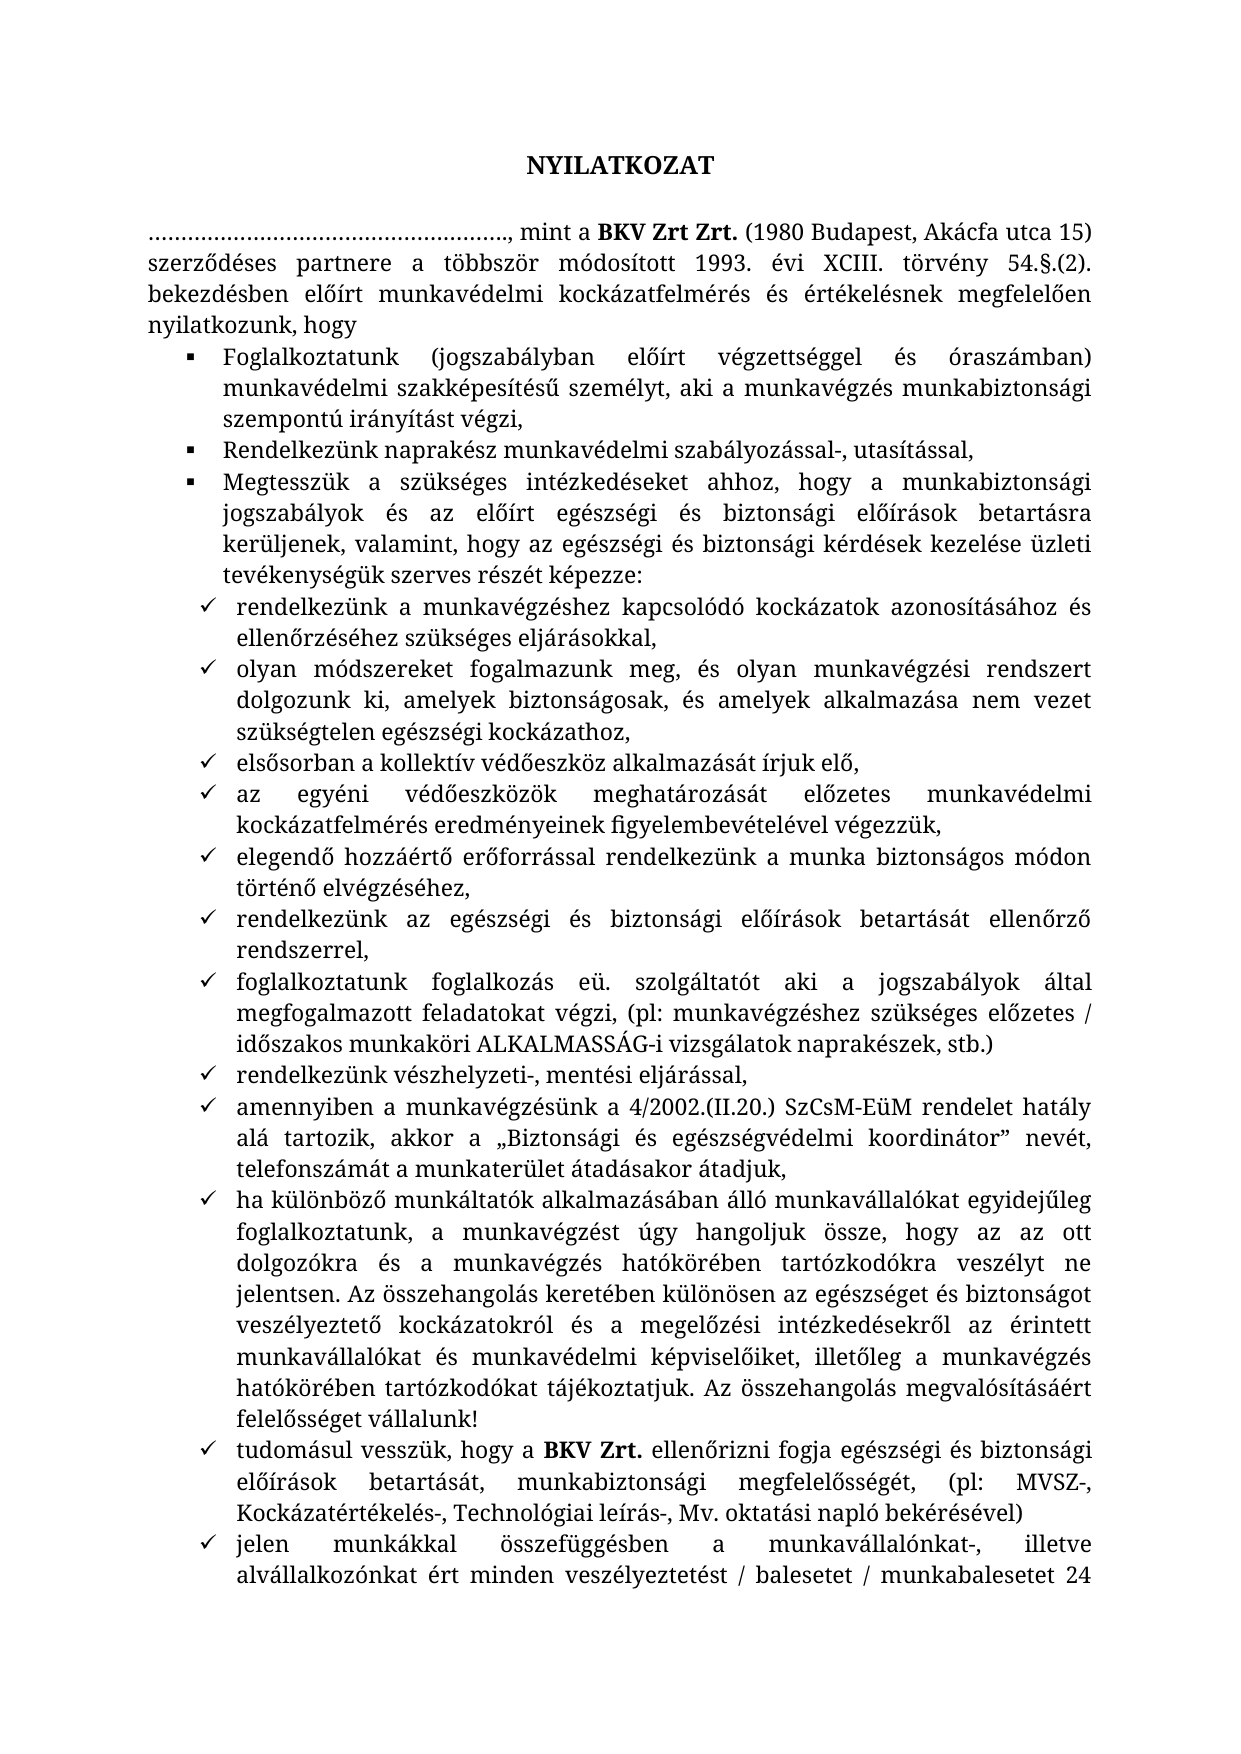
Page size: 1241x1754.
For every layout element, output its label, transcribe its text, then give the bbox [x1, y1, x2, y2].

list rendelkezünk a munkavégzéshez kapcsolódó kockázatok azonosításához és ellenőrzéséhez szükséges eljárásokkal, [199, 591, 1093, 653]
list tudomásul vesszük, hogy a BKV Zrt. ellenőrizni fogja egészségi és biztonsági előírások betartását, munkabiztonsági megfelelősségét, (pl: MVSZ-, Kockázatértékelés-, Technológiai leírás-, Mv. oktatási napló bekérésével) [199, 1434, 1093, 1528]
list rendelkezünk az egészségi és biztonsági előírások betartását ellenőrző rendszerrel, [199, 903, 1093, 966]
text ………………………………………………., mint a BKV Zrt Zrt. (1980 Budapest, Akácfa utca 15) szerződéses partnere a többször módosított 1993. évi XCIII. törvény 54.§.(2). bekezdésben előírt munkavédelmi kockázatfelmérés és értékelésnek megfelelően nyilatkozunk, hogy [148, 216, 1093, 341]
list olyan módszereket fogalmazunk meg, és olyan munkavégzési rendszert dolgozunk ki, amelyek biztonságosak, és amelyek alkalmazása nem vezet szükségtelen egészségi kockázathoz, [199, 653, 1093, 747]
text NYILATKOZAT [148, 148, 1093, 182]
list elegendő hozzáértő erőforrással rendelkezünk a munka biztonságos módon történő elvégzéséhez, [199, 841, 1093, 903]
list ha különböző munkáltatók alkalmazásában álló munkavállalókat egyidejűleg foglalkoztatunk, a munkavégzést úgy hangoljuk össze, hogy az az ott dolgozókra és a munkavégzés hatókörében tartózkodókra veszélyt ne jelentsen. Az összehangolás keretében különösen az egészséget és biztonságot veszélyeztető kockázatokról és a megelőzési intézkedésekről az érintett munkavállalókat és munkavédelmi képviselőiket, illetőleg a munkavégzés hatókörében tartózkodókat tájékoztatjuk. Az összehangolás megvalósításáért felelősséget vállalunk! [199, 1184, 1093, 1434]
list az egyéni védőeszközök meghatározását előzetes munkavédelmi kockázatfelmérés eredményeinek figyelembevételével végezzük, [199, 778, 1093, 841]
list Rendelkezünk naprakész munkavédelmi szabályozással-, utasítással, [185, 434, 1093, 466]
list Foglalkoztatunk (jogszabályban előírt végzettséggel és óraszámban) munkavédelmi szakképesítésű személyt, aki a munkavégzés munkabiztonsági szempontú irányítást végzi, [185, 341, 1093, 434]
list rendelkezünk vészhelyzeti-, mentési eljárással, [199, 1059, 1093, 1091]
list amennyiben a munkavégzésünk a 4/2002.(II.20.) SzCsM-EüM rendelet hatály alá tartozik, akkor a „Biztonsági és egészségvédelmi koordinátor” nevét, telefonszámát a munkaterület átadásakor átadjuk, [199, 1091, 1093, 1184]
list Megtesszük a szükséges intézkedéseket ahhoz, hogy a munkabiztonsági jogszabályok és az előírt egészségi és biztonsági előírások betartásra kerüljenek, valamint, hogy az egészségi és biztonsági kérdések kezelése üzleti tevékenységük szerves részét képezze: [185, 466, 1093, 591]
list elsősorban a kollektív védőeszköz alkalmazását írjuk elő, [199, 747, 1093, 778]
list foglalkoztatunk foglalkozás eü. szolgáltatót aki a jogszabályok által megfogalmazott feladatokat végzi, (pl: munkavégzéshez szükséges előzetes / időszakos munkaköri ALKALMASSÁG-i vizsgálatok naprakészek, stb.) [199, 966, 1093, 1059]
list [199, 1528, 1093, 1591]
